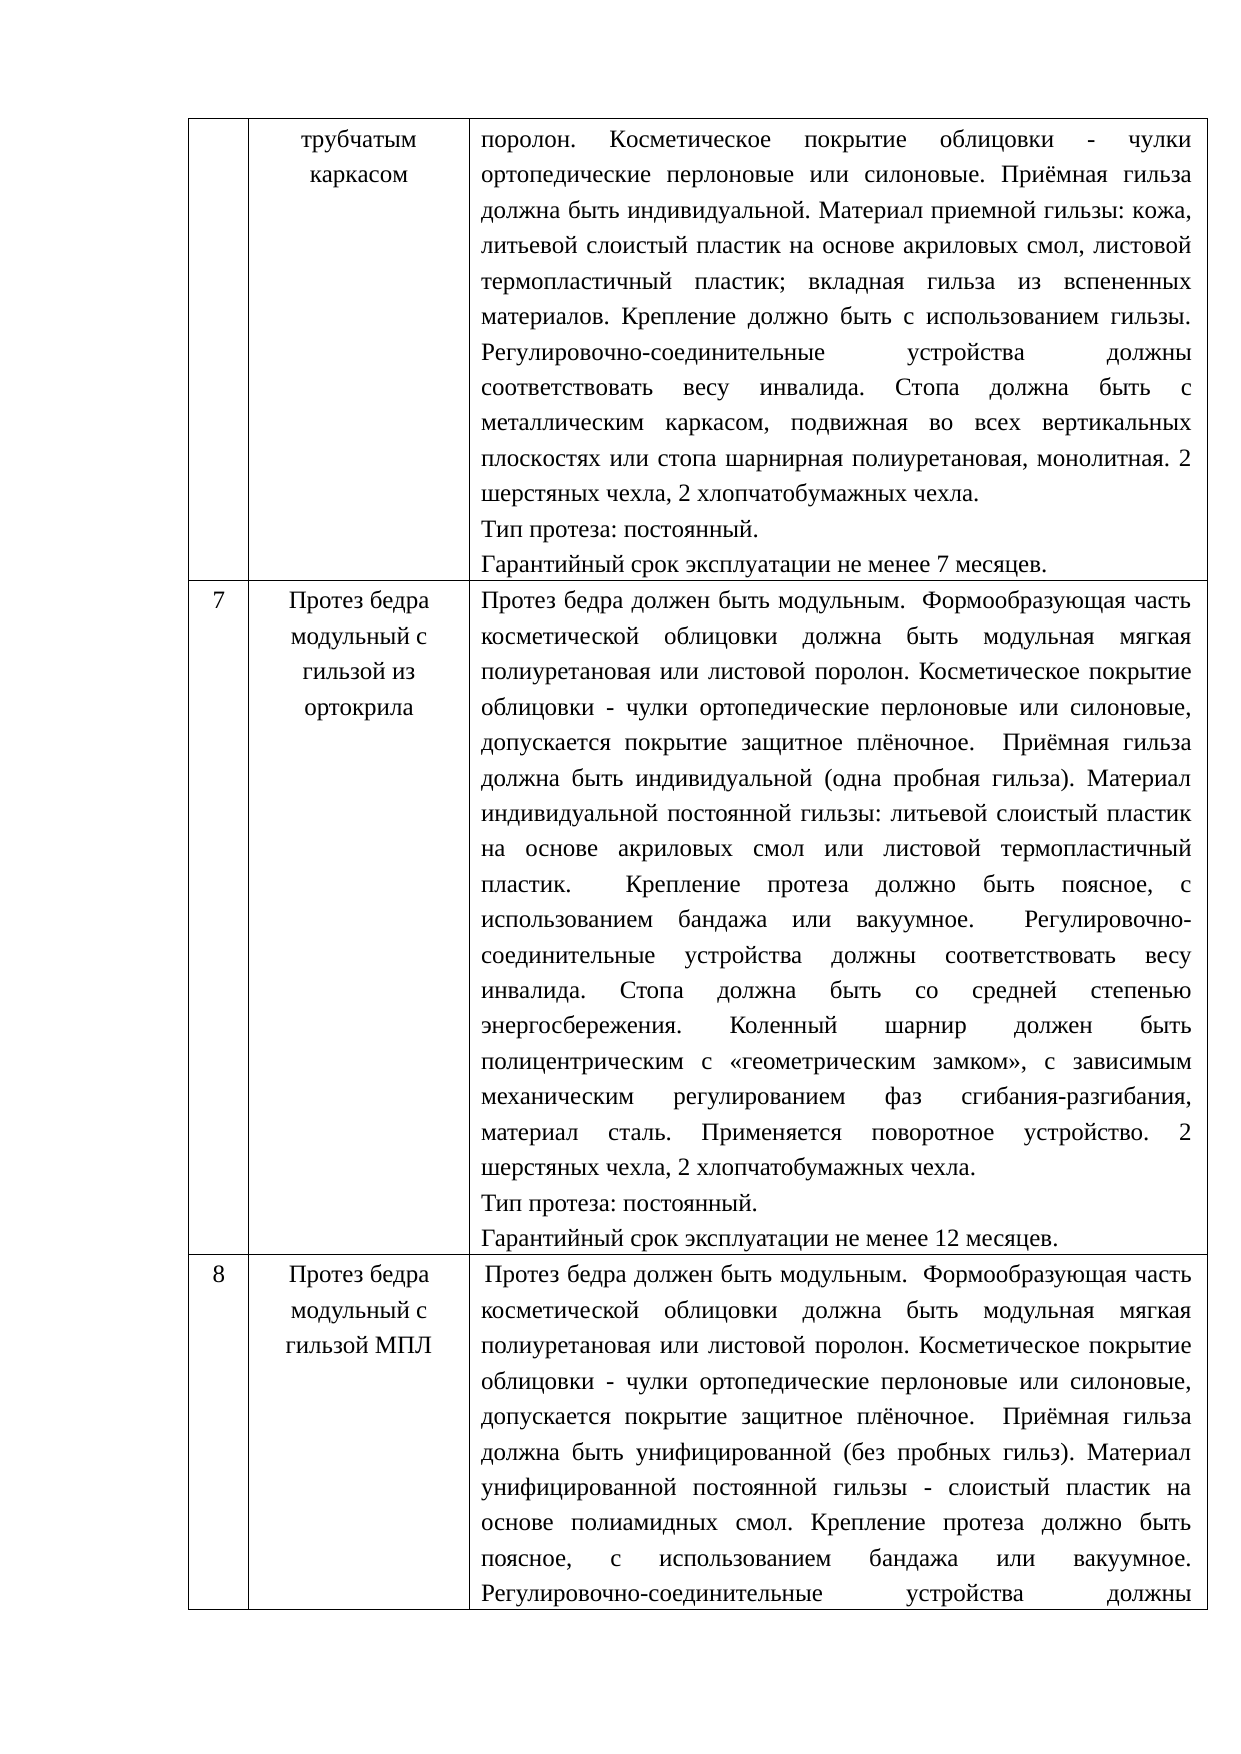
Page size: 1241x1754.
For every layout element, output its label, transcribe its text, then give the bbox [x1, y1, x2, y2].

table_cell Протез бедра модульный с гильзой из ортокрила [249, 581, 469, 1253]
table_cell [249, 1255, 469, 1609]
table_cell 6 [189, 119, 248, 579]
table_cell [470, 1255, 1207, 1609]
table_cell 7 [189, 581, 248, 1253]
table_cell Протез бедра должен быть модульным. Формообразующая часть косметической облицовки должна быть модульная мягкая полиуретановая или листовой поролон. Косметическое покрытие облицовки - чулки ортопедические перлоновые или силоновые, допускается покрытие защитное плёночное. Приёмная гильза должна быть индивидуальной (одна пробная гильза). Материал индивидуальной постоянной гильзы: литьевой слоистый пластик на основе акриловых смол или листовой термопластичный пластик. Крепление протеза должно быть поясное, с использованием бандажа или вакуумное. Регулировочно-соединительные устройства должны соответствовать весу инвалида. Стопа должна быть со средней степенью энергосбережения. Коленный шарнир должен быть полицентрическим с «геометрическим замком», с зависимым механическим регулированием фаз сгибания-разгибания, материал сталь. Применяется поворотное устройство. 2 шерстяных чехла, 2 хлопчатобумажных чехла. Тип протеза: постоянный. Гарантийный срок эксплуатации не менее 12 месяцев. [470, 581, 1207, 1253]
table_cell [470, 119, 1207, 579]
table_cell 8 [189, 1255, 248, 1609]
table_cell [249, 119, 469, 579]
